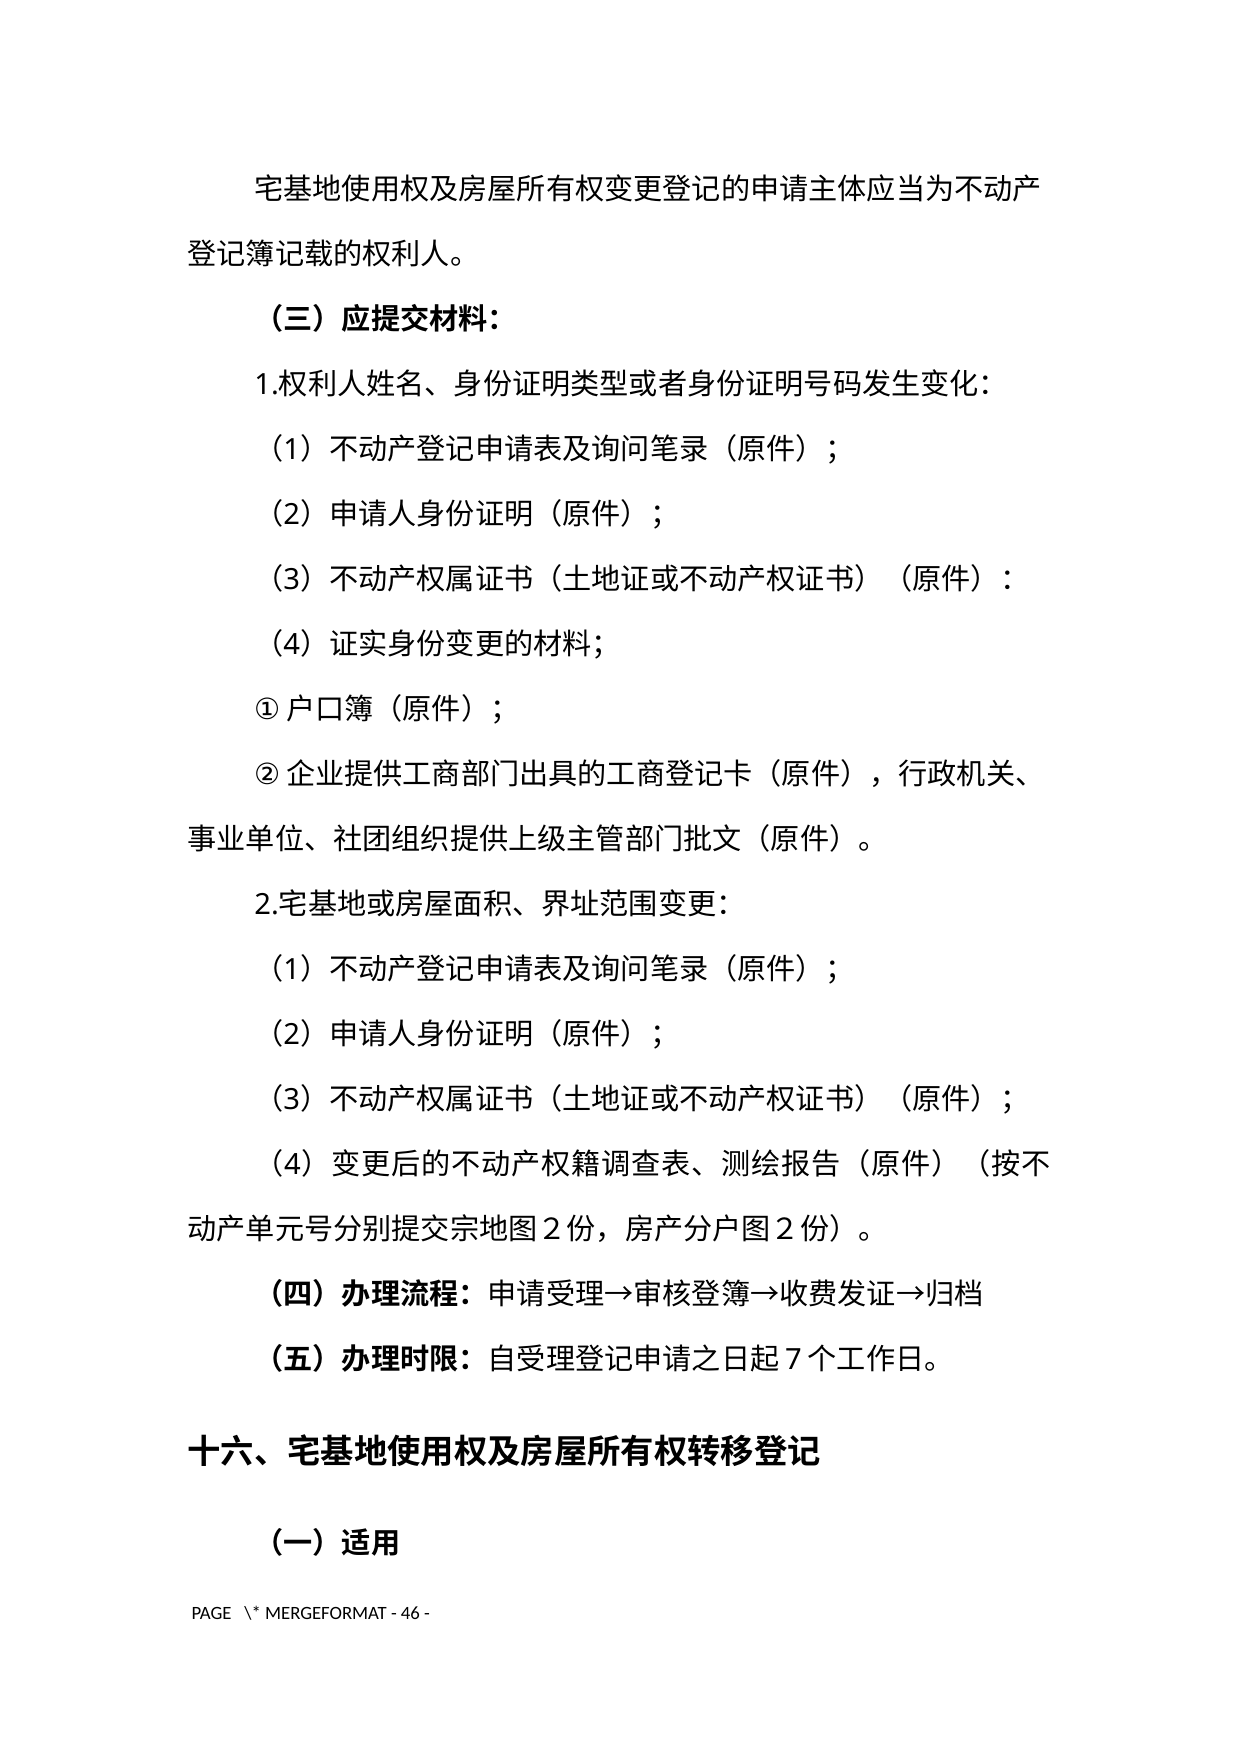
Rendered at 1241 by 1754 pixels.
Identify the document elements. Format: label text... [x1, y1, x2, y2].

text 2.宅基地或房屋面积、界址范围变更： [187, 869, 1053, 934]
text （4）变更后的不动产权籍调查表、测绘报告（原件）（按不动产单元号分别提交宗地图２份，房产分户图２份）。 [187, 1129, 1053, 1259]
text （4）证实身份变更的材料； [187, 609, 1053, 674]
text （3）不动产权属证书（土地证或不动产权证书）（原件）： [187, 544, 1053, 609]
text （2）申请人身份证明（原件）； [187, 479, 1053, 544]
subtitle 十六、宅基地使用权及房屋所有权转移登记 [187, 1416, 1053, 1481]
text （四）办理流程：申请受理→审核登簿→收费发证→归档 [187, 1259, 1053, 1324]
text （1）不动产登记申请表及询问笔录（原件）； [187, 934, 1053, 999]
text （1）不动产登记申请表及询问笔录（原件）； [187, 414, 1053, 479]
text （2）申请人身份证明（原件）； [187, 999, 1053, 1064]
text 1.权利人姓名、身份证明类型或者身份证明号码发生变化： [187, 349, 1053, 414]
text （三）应提交材料： [187, 284, 1053, 349]
text （一）适用 [187, 1508, 1053, 1573]
text ①户口簿（原件）； [187, 674, 1053, 739]
text （3）不动产权属证书（土地证或不动产权证书）（原件）； [187, 1064, 1053, 1129]
text ②企业提供工商部门出具的工商登记卡（原件），行政机关、事业单位、社团组织提供上级主管部门批文（原件）。 [187, 739, 1053, 869]
text （五）办理时限：自受理登记申请之日起7个工作日。 [187, 1324, 1053, 1389]
text 宅基地使用权及房屋所有权变更登记的申请主体应当为不动产登记簿记载的权利人。 [187, 154, 1053, 284]
